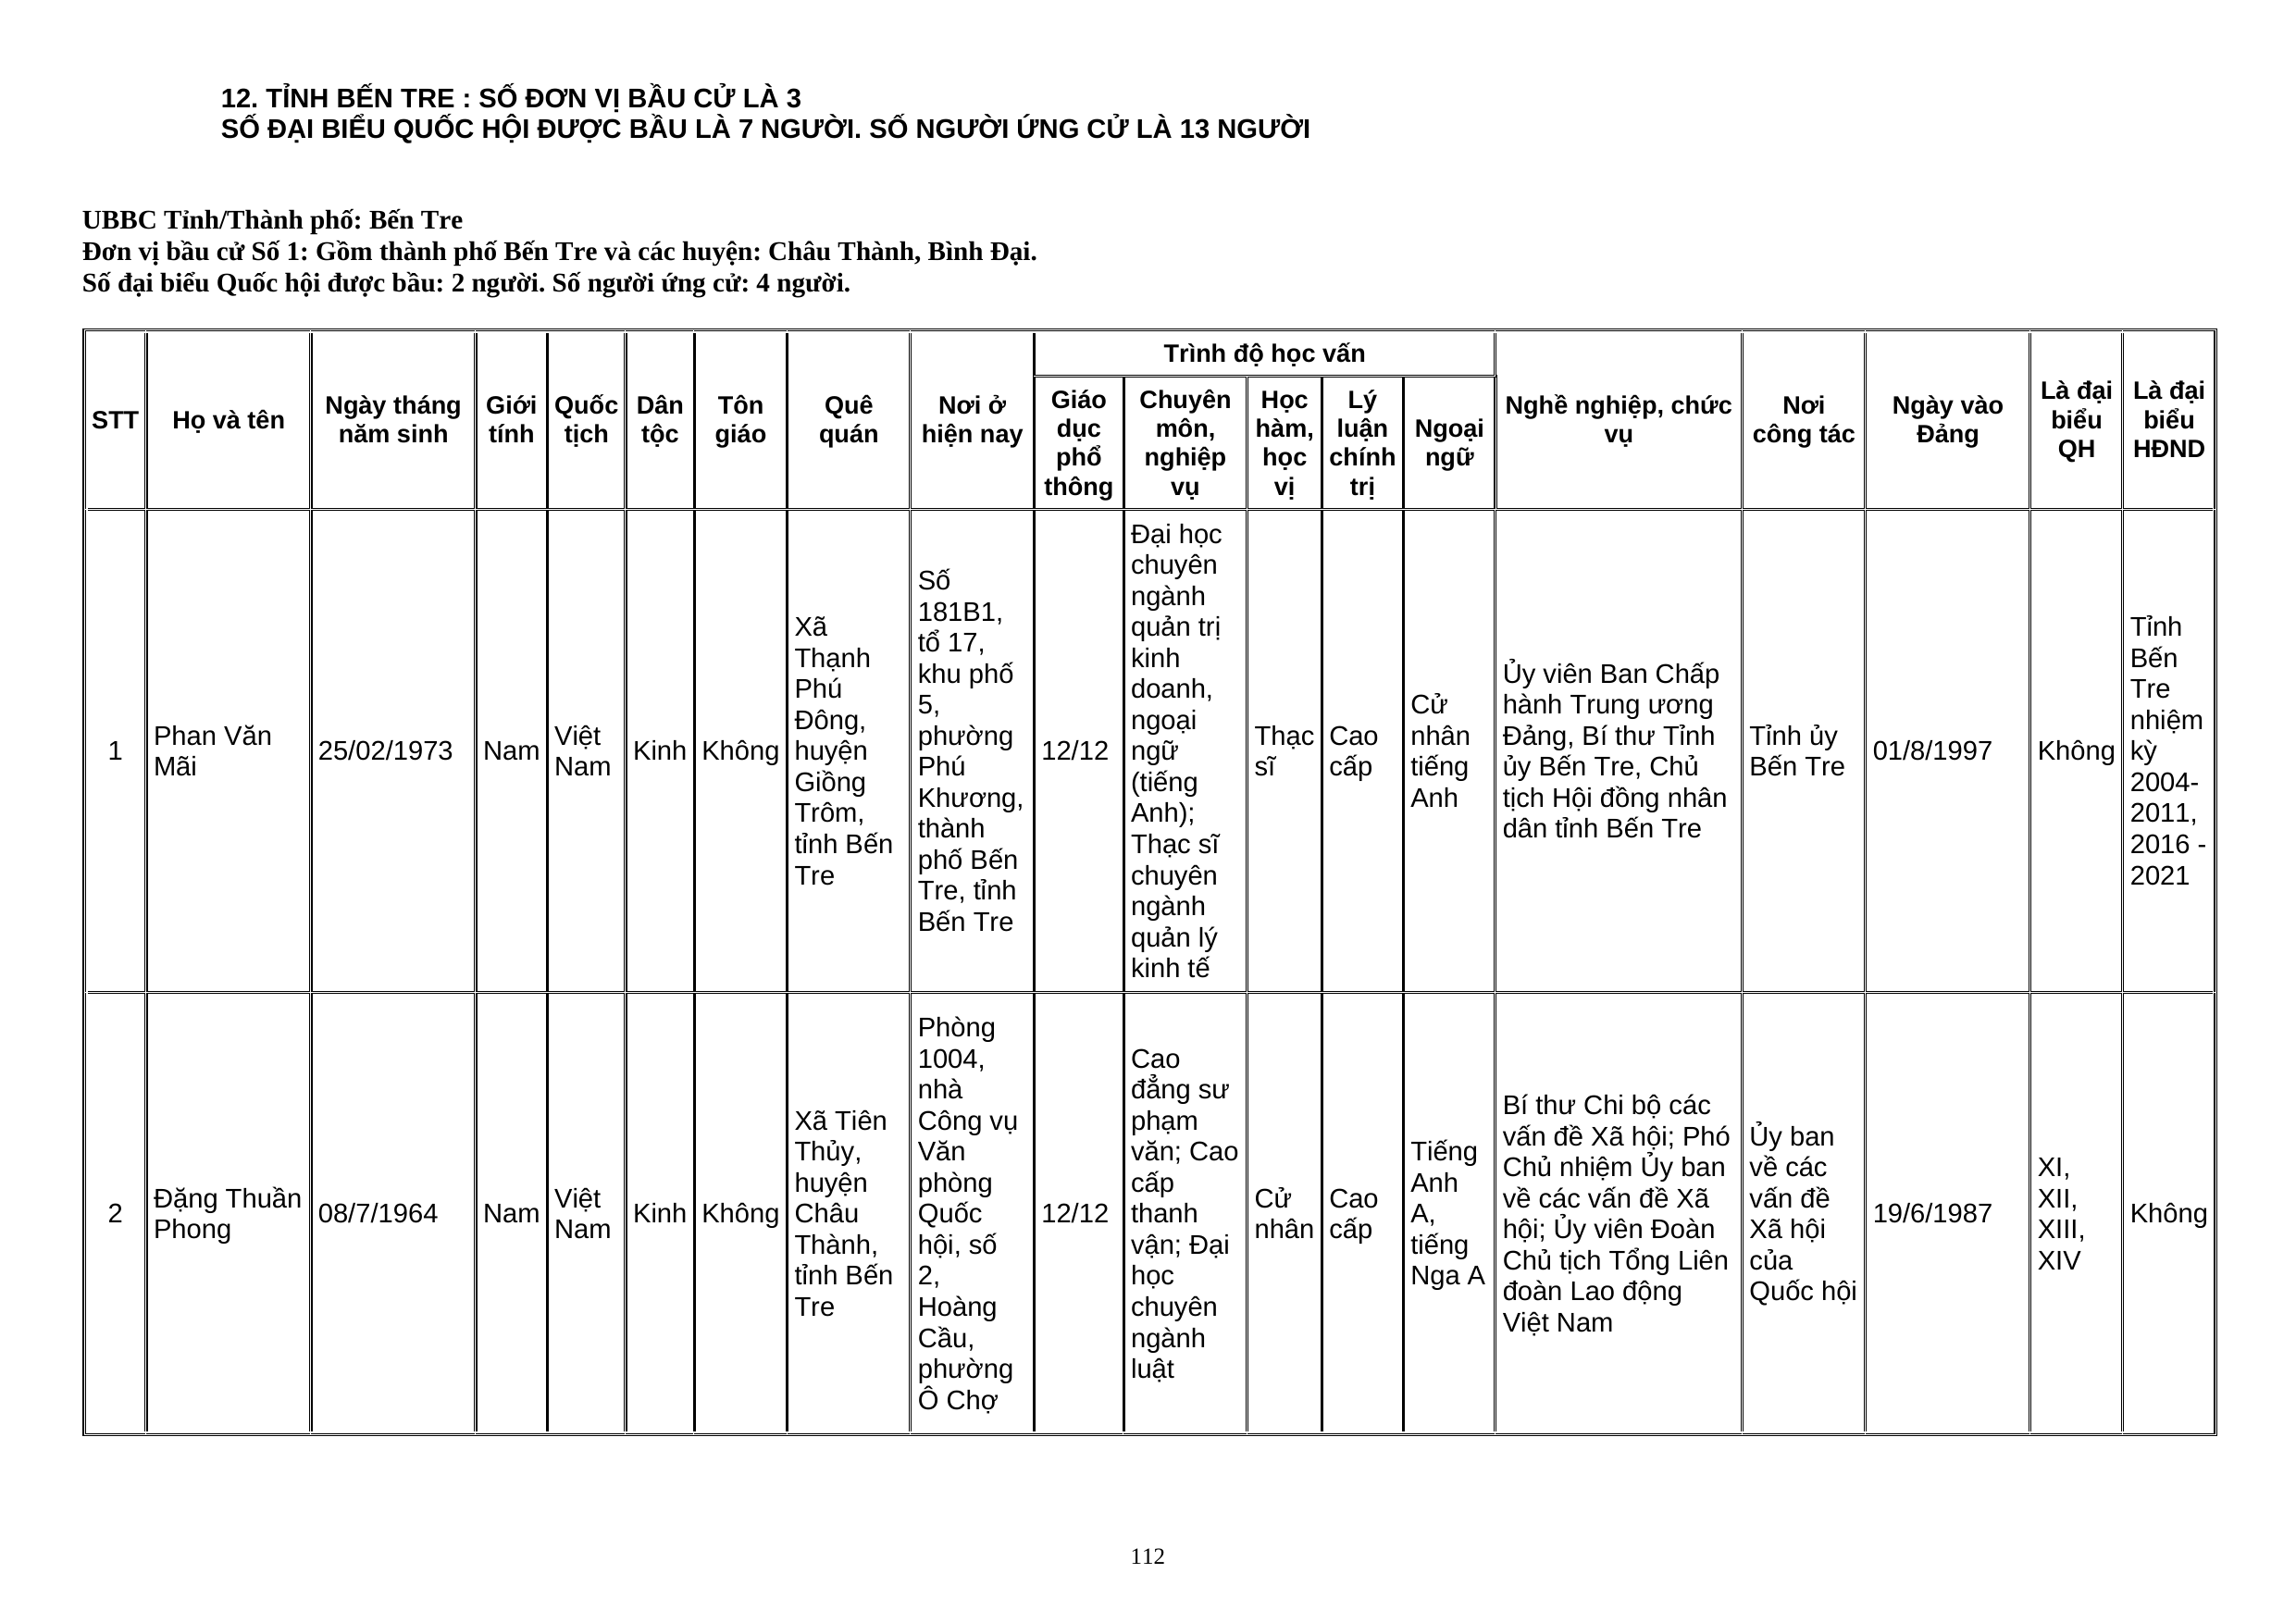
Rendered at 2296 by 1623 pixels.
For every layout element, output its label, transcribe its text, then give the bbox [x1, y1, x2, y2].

table_cell Nam [476, 994, 547, 1433]
table_header Ngày tháng năm sinh [311, 329, 476, 508]
table_cell Tiếng Anh A, tiếng Nga A [1403, 994, 1496, 1433]
table_cell Cử nhân tiếng Anh [1405, 511, 1494, 991]
table_header Là đại biểu HĐND [2123, 331, 2214, 508]
table_cell Lý luận chính trị [1323, 378, 1402, 508]
text 12. TỈNH BẾN TRE : SỐ ĐƠN VỊ BẦU CỬ LÀ 3 SỐ ĐẠI BIỂU QUỐC HỘI ĐƯỢC BẦU LÀ 7 NGƯỜI. SỐ NGƯỜI ỨNG CỬ LÀ 13 NGƯỜI [221, 82, 2214, 144]
table_cell Không [696, 511, 786, 991]
table_header STT [84, 329, 146, 508]
table_header Nơi ở hiện nay [911, 331, 1034, 508]
table_cell Số 181B1, tổ 17, khu phố 5, phường Phú Khương, thành phố Bến Tre, tỉnh Bến Tre [912, 511, 1033, 991]
table_cell Xã Tiên Thủy, huyện Châu Thành, tỉnh Bến Tre [787, 994, 911, 1433]
table_header Nghề nghiệp, chức vụ [1496, 331, 1742, 508]
table_cell Xã Thạnh Phú Đông, huyện Giồng Trôm, tỉnh Bến Tre [788, 511, 909, 991]
text UBBC Tỉnh/Thành phố: Bến Tre Đơn vị bầu cử Số 1: Gồm thành phố Bến Tre và các huyện: Châu Thành, Bình Đại. Số đại biểu Quốc hội được bầu: 2 người. Số người ứng cử: 4 người. [82, 173, 2214, 297]
table_cell 12/12 [1036, 511, 1123, 991]
table_cell Giáo dục phổ thông [1036, 378, 1123, 508]
table_cell Không [2123, 991, 2215, 1433]
table_cell Không [694, 994, 787, 1433]
table_header Là đại biểu QH [2030, 331, 2123, 508]
table_cell Học hàm, học vị [1248, 378, 1321, 508]
table_cell Ngoại ngữ [1405, 378, 1494, 508]
table_cell Cao đẳng sư phạm văn; Cao cấp thanh vận; Đại học chuyên ngành luật [1123, 994, 1247, 1433]
table_cell Chuyên môn, nghiệp vụ [1125, 378, 1246, 508]
table_header Họ và tên [146, 329, 311, 508]
table_cell 2 [84, 991, 146, 1433]
table_cell Phòng 1004, nhà Công vụ Văn phòng Quốc hội, số 2, Hoàng Cầu, phường Ô Chợ Dừa, quận Đống Đa, thành phố Hà Nội [911, 994, 1034, 1433]
table_cell 25/02/1973 [313, 511, 474, 991]
table_cell 12/12 [1034, 994, 1123, 1433]
table_header Tôn giáo [694, 331, 787, 508]
table_cell Tỉnh Bến Tre nhiệm kỳ 2004-2011, 2016 - 2021 [2123, 508, 2215, 991]
table_cell Kinh [626, 994, 694, 1433]
table_cell Việt Nam [547, 991, 626, 1433]
table_header Quốc tịch [547, 329, 626, 508]
table_header Trình độ học vấn [1034, 331, 1496, 375]
table_cell 08/7/1964 [311, 991, 476, 1433]
table_cell Đặng Thuần Phong [146, 991, 311, 1433]
table_cell Phan Văn Mãi [148, 511, 309, 991]
table_cell Cao cấp [1323, 511, 1402, 991]
table_cell Việt Nam [549, 511, 624, 991]
table_cell 19/6/1987 [1866, 994, 2030, 1433]
table_cell Cao cấp [1322, 994, 1403, 1433]
table_cell Nam [478, 511, 546, 991]
table_cell Thạc sĩ [1248, 511, 1321, 991]
table_cell Cử nhân [1247, 994, 1322, 1433]
table_cell Kinh [627, 511, 693, 991]
table_header Quê quán [787, 331, 911, 508]
table_cell 1 [84, 508, 146, 991]
table_header Giới tính [476, 331, 547, 508]
table_header Nơi công tác [1743, 331, 1866, 508]
table_header Dân tộc [626, 329, 694, 508]
table_cell 01/8/1997 [1867, 511, 2029, 991]
table_cell Ủy ban về các vấn đề Xã hội của Quốc hội [1743, 994, 1866, 1433]
table_header Ngày vào Đảng [1866, 331, 2030, 508]
table_cell Ủy viên Ban Chấp hành Trung ương Đảng, Bí thư Tỉnh ủy Bến Tre, Chủ tịch Hội đồng nhân dân tỉnh Bến Tre [1496, 511, 1741, 991]
table_cell Tỉnh ủy Bến Tre [1744, 511, 1864, 991]
table_cell Đại học chuyên ngành quản trị kinh doanh, ngoại ngữ (tiếng Anh); Thạc sĩ chuyên ngành quản lý kinh tế [1125, 511, 1246, 991]
table_cell Bí thư Chi bộ các vấn đề Xã hội; Phó Chủ nhiệm Ủy ban về các vấn đề Xã hội; Ủy viên Đoàn Chủ tịch Tổng Liên đoàn Lao động Việt Nam [1496, 994, 1742, 1433]
table_cell Không [2031, 511, 2121, 991]
table_cell XI, XII, XIII, XIV [2030, 994, 2123, 1433]
